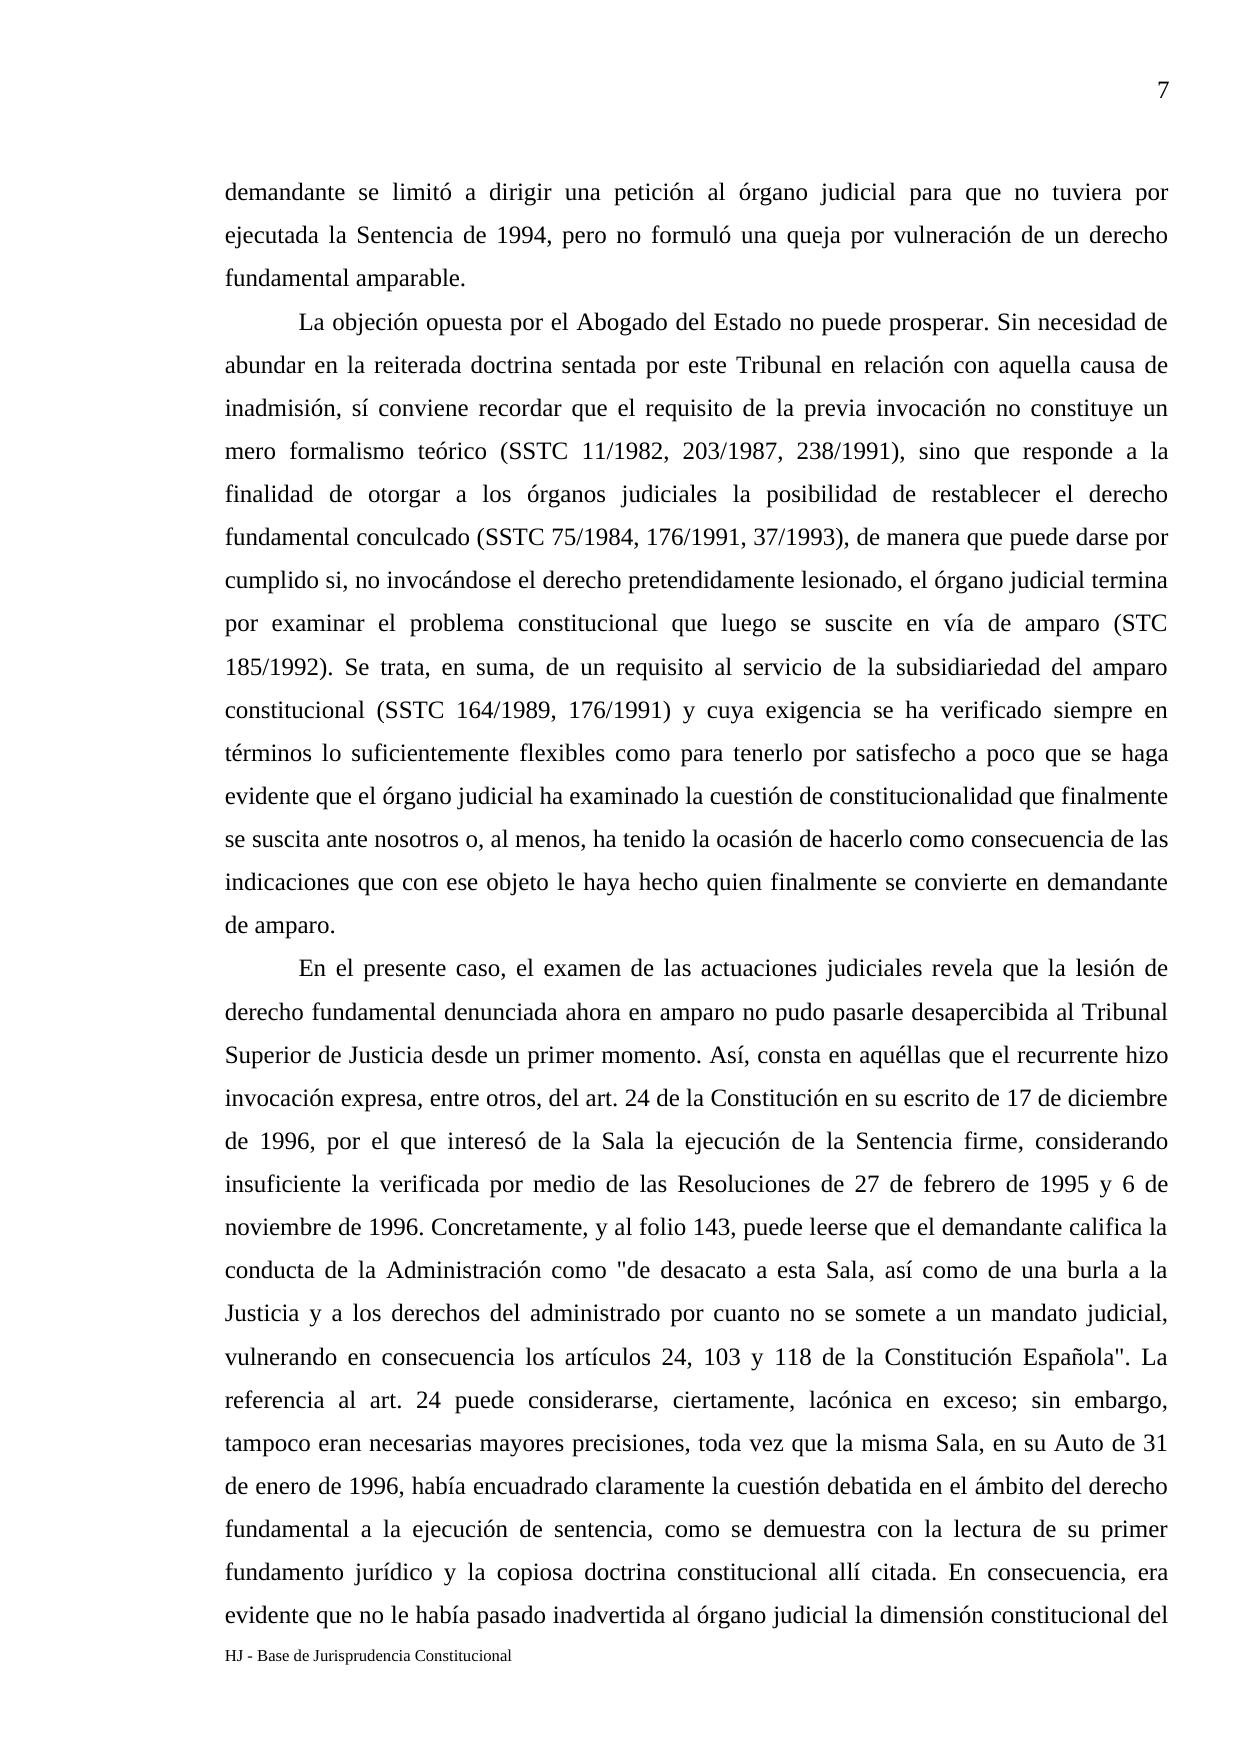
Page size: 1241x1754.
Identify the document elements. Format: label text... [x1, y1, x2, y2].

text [224, 953, 1169, 1629]
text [224, 177, 1169, 292]
text La objeción opuesta por el Abogado del Estado no puede prosperar. Sin necesidad de abundar en la reiterada doctrina sentada por este Tribunal en relación con aquella causa de inadmisión, sí conviene recordar que el requisito de la previa invocación no constituye un mero formalismo teórico (SSTC 11/1982, 203/1987, 238/1991), sino que responde a la finalidad de otorgar a los órganos judiciales la posibilidad de restablecer el derecho fundamental conculcado (SSTC 75/1984, 176/1991, 37/1993), de manera que puede darse por cumplido si, no invocándose el derecho pretendidamente lesionado, el órgano judicial termina por examinar el problema constitucional que luego se suscite en vía de amparo (STC 185/1992). Se trata, en suma, de un requisito al servicio de la subsidiariedad del amparo constitucional (SSTC 164/1989, 176/1991) y cuya exigencia se ha verificado siempre en términos lo suficientemente flexibles como para tenerlo por satisfecho a poco que se haga evidente que el órgano judicial ha examinado la cuestión de constitucionalidad que finalmente se suscita ante nosotros o, al menos, ha tenido la ocasión de hacerlo como consecuencia de las indicaciones que con ese objeto le haya hecho quien finalmente se convierte en demandante de amparo. [224, 307, 1169, 939]
